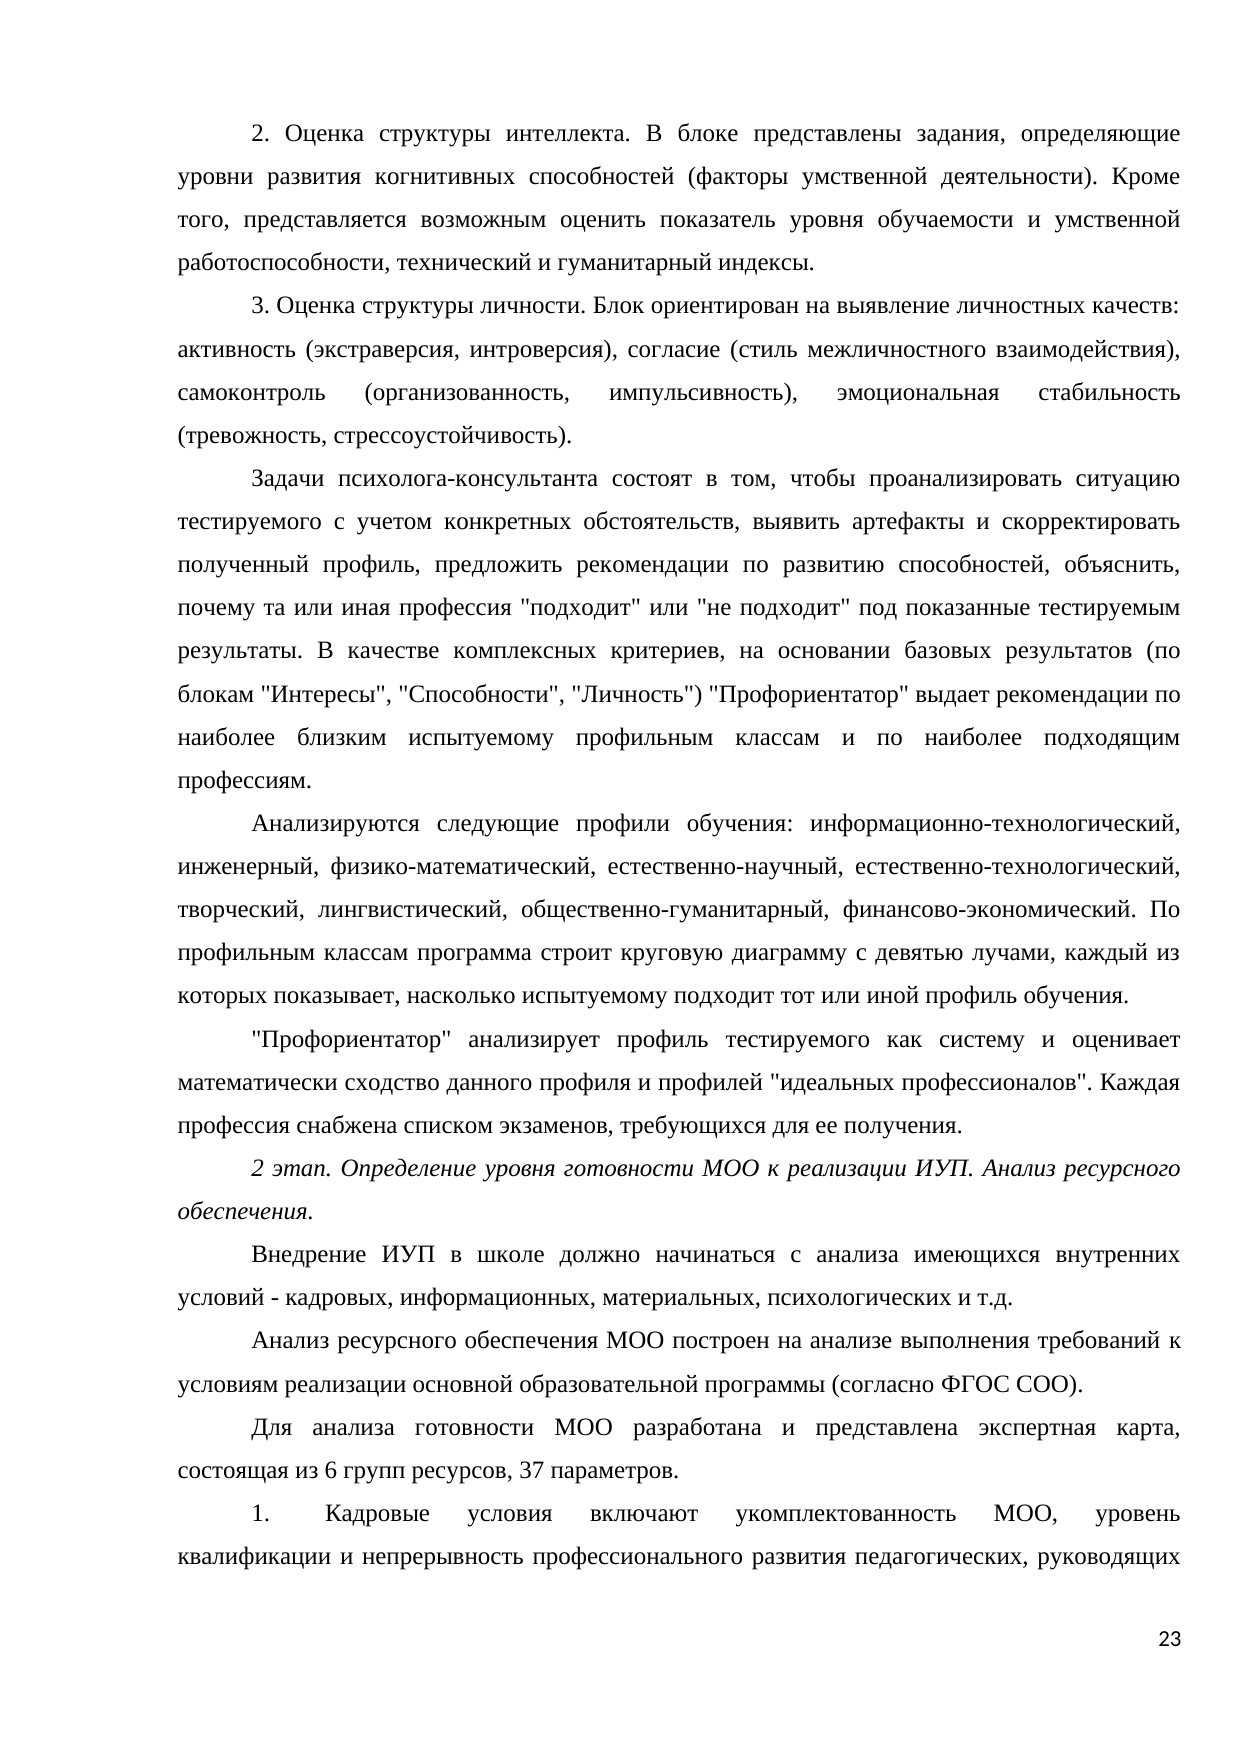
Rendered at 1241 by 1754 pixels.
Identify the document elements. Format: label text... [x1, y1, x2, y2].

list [177, 1498, 1181, 1570]
text Анализ ресурсного обеспечения МОО построен на анализе выполнения требований к условиям реализации основной образовательной программы (согласно ФГОС СОО). [177, 1326, 1181, 1397]
text Для анализа готовности МОО разработана и представлена экспертная карта, состоящая из 6 групп ресурсов, 37 параметров. [177, 1412, 1181, 1484]
text Анализируются следующие профили обучения: информационно-технологический, инженерный, физико-математический, естественно-научный, естественно-технологический, творческий, лингвистический, общественно-гуманитарный, финансово-экономический. По профильным классам программа строит круговую диаграмму с девятью лучами, каждый из которых показывает, насколько испытуемому подходит тот или иной профиль обучения. [177, 808, 1181, 1009]
text 3. Оценка структуры личности. Блок ориентирован на выявление личностных качеств: активность (экстраверсия, интроверсия), согласие (стиль межличностного взаимодействия), самоконтроль (организованность, импульсивность), эмоциональная стабильность (тревожность, стрессоустойчивость). [177, 291, 1181, 449]
text 2. Оценка структуры интеллекта. В блоке представлены задания, определяющие уровни развития когнитивных способностей (факторы умственной деятельности). Кроме того, представляется возможным оценить показатель уровня обучаемости и умственной работоспособности, технический и гуманитарный индексы. [177, 118, 1181, 276]
text Задачи психолога-консультанта состоят в том, чтобы проанализировать ситуацию тестируемого с учетом конкретных обстоятельств, выявить артефакты и скорректировать полученный профиль, предложить рекомендации по развитию способностей, объяснить, почему та или иная профессия "подходит" или "не подходит" под показанные тестируемым результаты. В качестве комплексных критериев, на основании базовых результатов (по блокам "Интересы", "Способности", "Личность") "Профориентатор" выдает рекомендации по наиболее близким испытуемому профильным классам и по наиболее подходящим профессиям. [177, 463, 1181, 794]
text "Профориентатор" анализирует профиль тестируемого как систему и оценивает математически сходство данного профиля и профилей "идеальных профессионалов". Каждая профессия снабжена списком экзаменов, требующихся для ее получения. [177, 1024, 1181, 1139]
subtitle 2 этап. Определение уровня готовности МОО к реализации ИУП. Анализ ресурсного обеспечения. [177, 1153, 1181, 1225]
text Внедрение ИУП в школе должно начинаться с анализа имеющихся внутренних условий - кадровых, информационных, материальных, психологических и т.д. [177, 1239, 1181, 1311]
